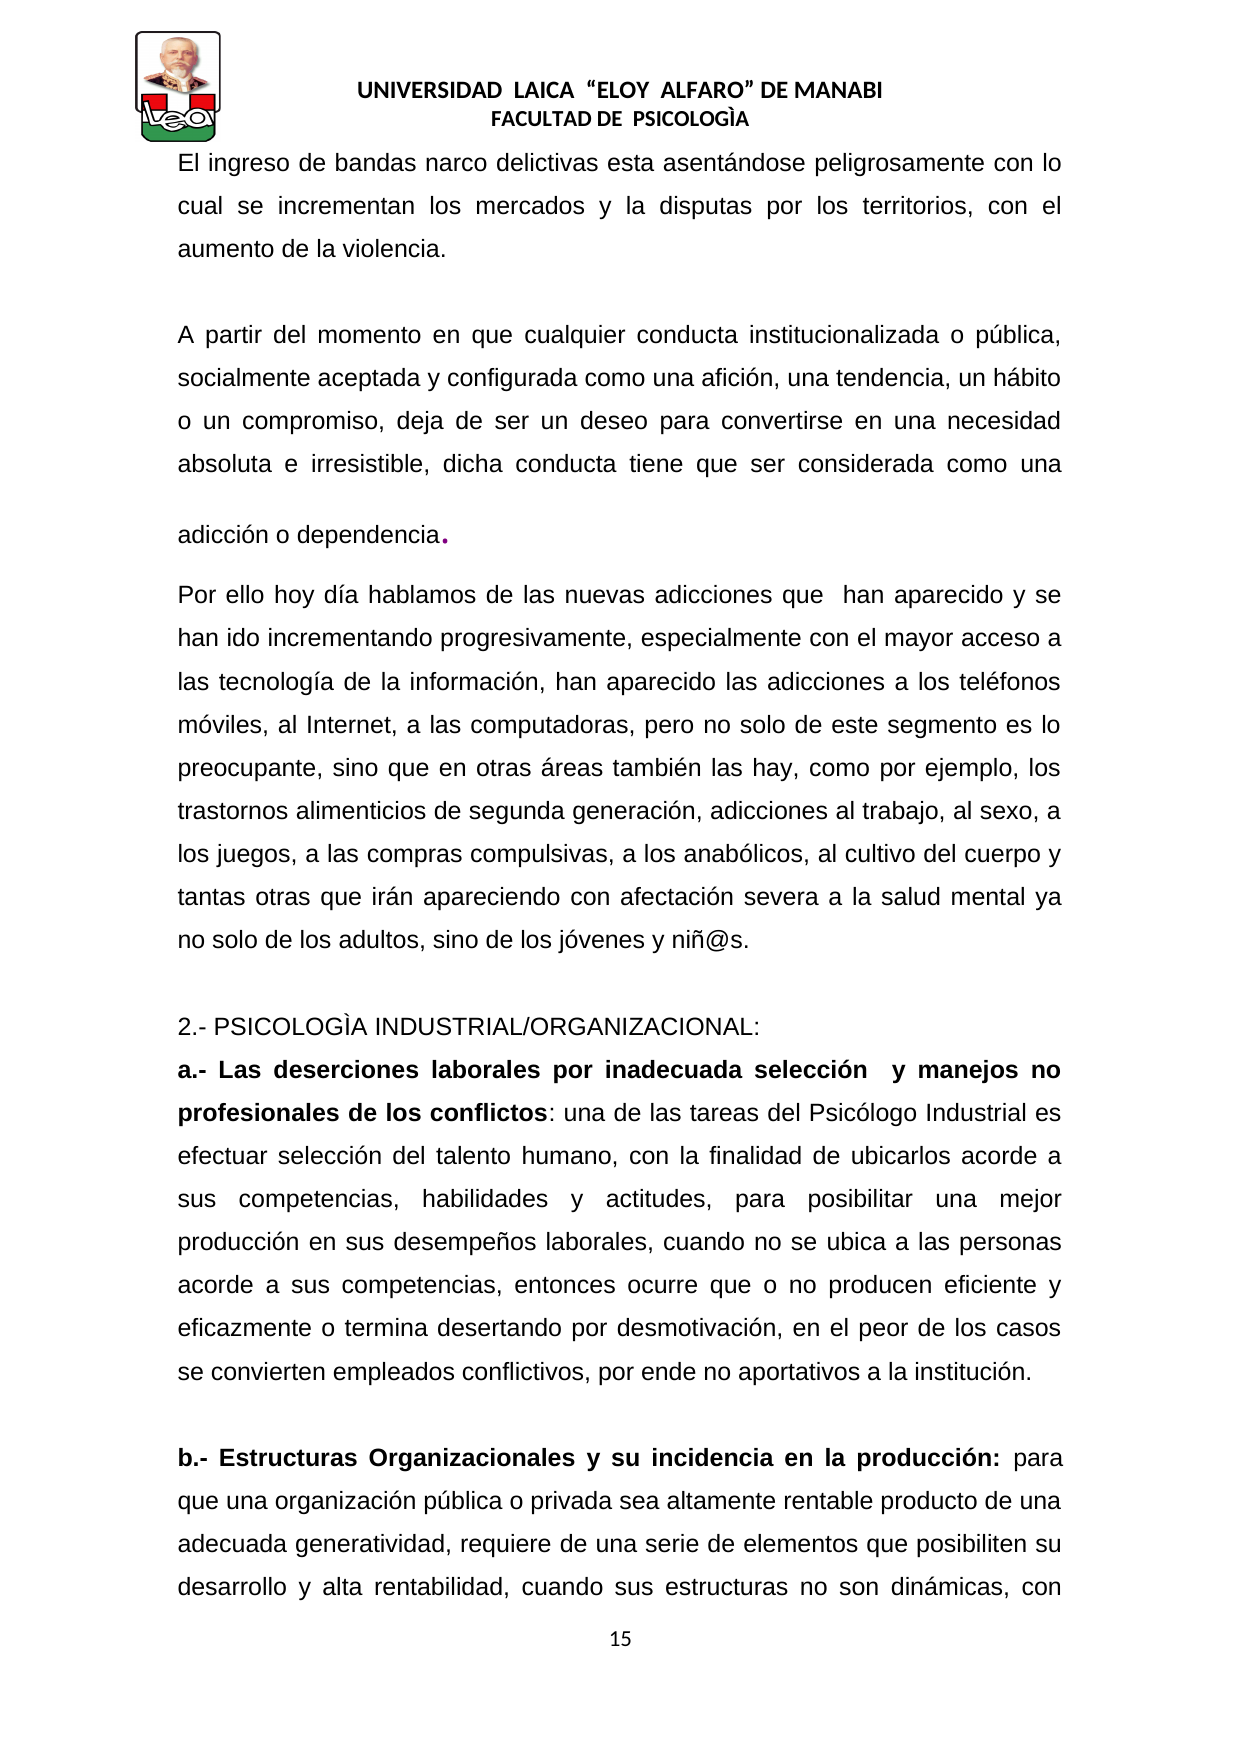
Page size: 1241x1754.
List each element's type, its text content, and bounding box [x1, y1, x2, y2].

text 2.- PSICOLOGÌA INDUSTRIAL/ORGANIZACIONAL: [177, 1012, 1063, 1040]
text Por ello hoy día hablamos de las nuevas adicciones que han aparecido y se han ido incrementando progresivamente, especialmente con el mayor acceso a las tecnología de la información, han aparecido las adicciones a los teléfonos móviles, al Internet, a las computadoras, pero no solo de este segmento es lo preocupante, sino que en otras áreas también las hay, como por ejemplo, los trastornos alimenticios de segunda generación, adicciones al trabajo, al sexo, a los juegos, a las compras compulsivas, a los anabólicos, al cultivo del cuerpo y tantas otras que irán apareciendo con afectación severa a la salud mental ya no solo de los adultos, sino de los jóvenes y niñ@s. [177, 580, 1063, 954]
text A partir del momento en que cualquier conducta institucionalizada o pública, socialmente aceptada y configurada como una afición, una tendencia, un hábito o un compromiso, deja de ser un deseo para convertirse en una necesidad absoluta e irresistible, dicha conducta tiene que ser considerada como una adicción o dependencia. [177, 320, 1063, 555]
text a.- Las deserciones laborales por inadecuada selección y manejos no profesionales de los conflictos: una de las tareas del Psicólogo Industrial es efectuar selección del talento humano, con la finalidad de ubicarlos acorde a sus competencias, habilidades y actitudes, para posibilitar una mejor producción en sus desempeños laborales, cuando no se ubica a las personas acorde a sus competencias, entonces ocurre que o no producen eficiente y eficazmente o termina desertando por desmotivación, en el peor de los casos se convierten empleados conflictivos, por ende no aportativos a la institución. [177, 1055, 1063, 1385]
picture [135, 31, 221, 142]
text El ingreso de bandas narco delictivas esta asentándose peligrosamente con lo cual se incrementan los mercados y la disputas por los territorios, con el aumento de la violencia. [177, 148, 1063, 263]
